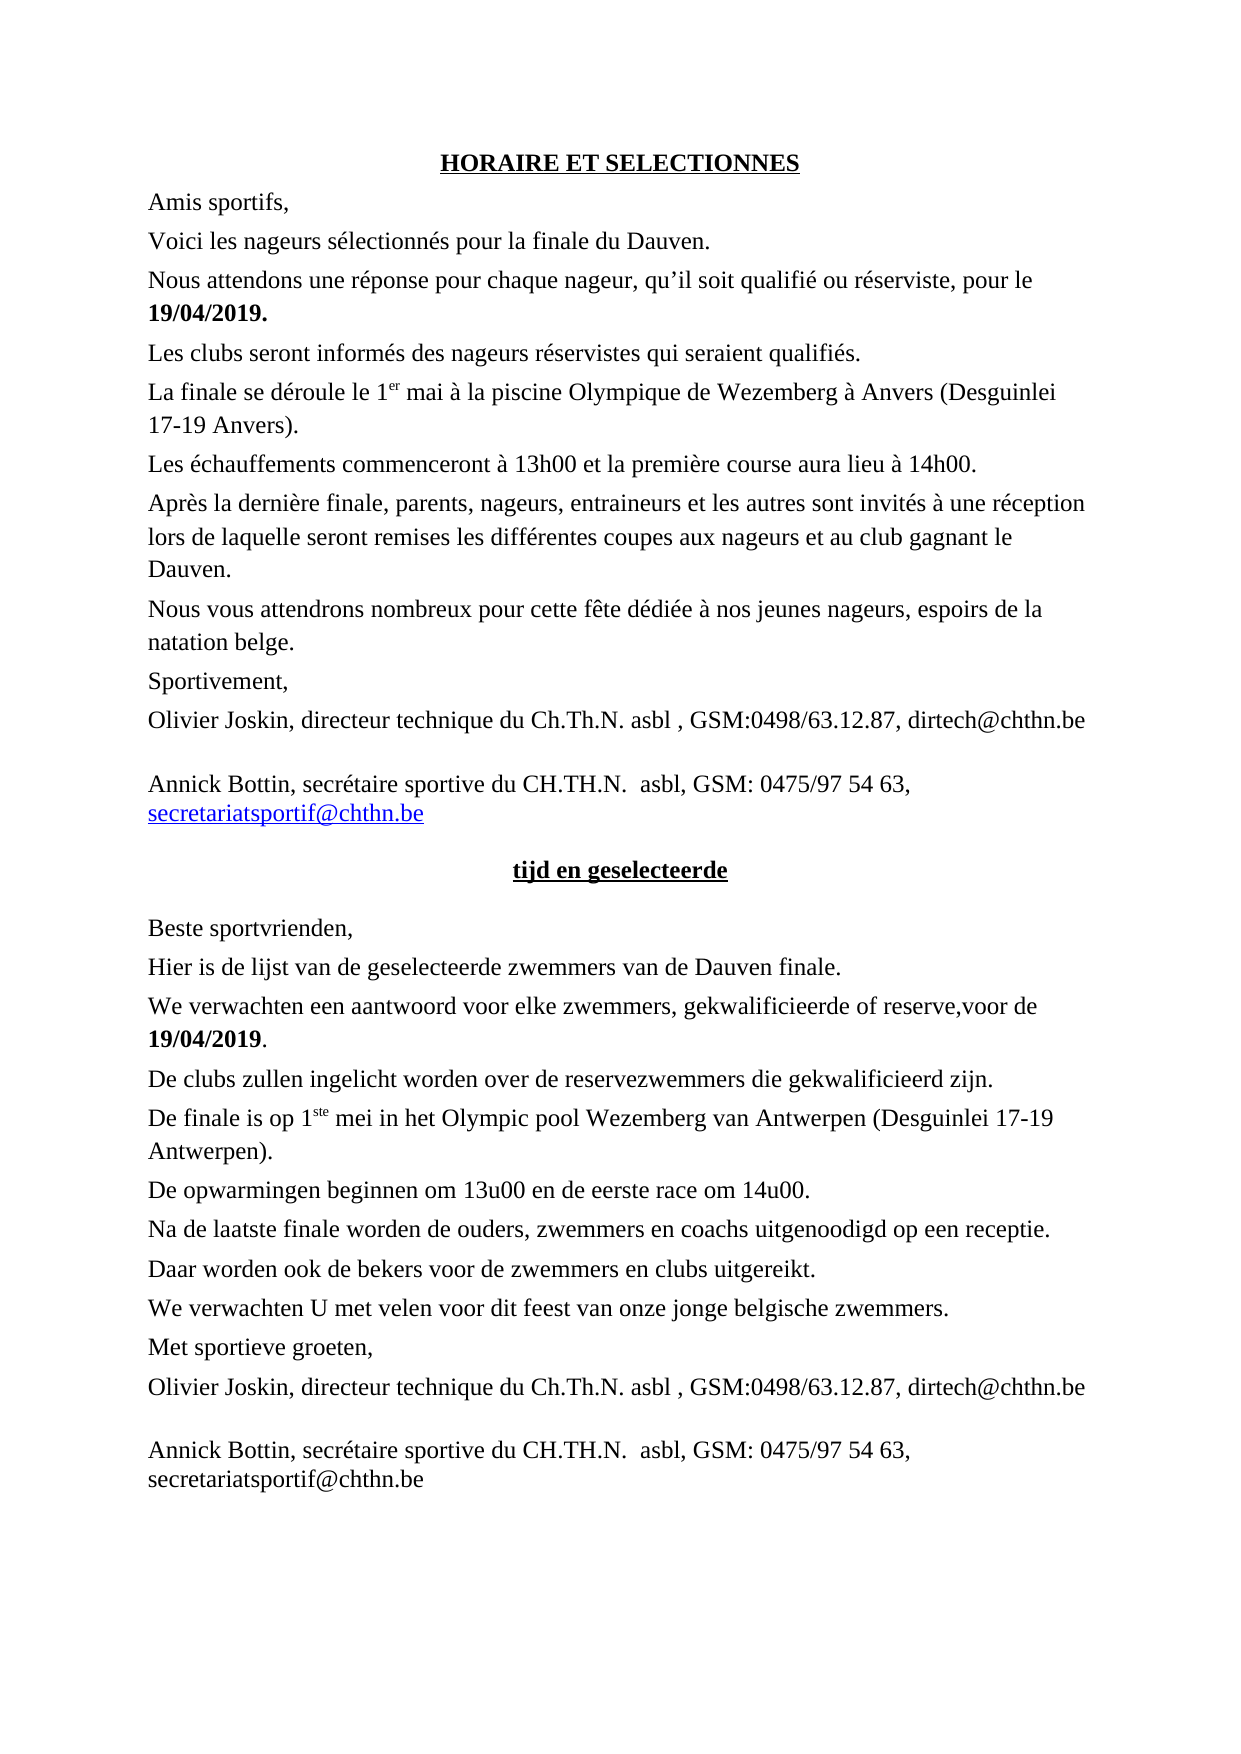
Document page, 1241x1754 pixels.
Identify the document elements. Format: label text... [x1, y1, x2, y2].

text HORAIRE ET SELECTIONNES [148, 148, 1093, 176]
text tijd en geselecteerde [148, 855, 1093, 884]
text La finale se déroule le 1er mai à la piscine Olympique de Wezemberg à Anvers (Desguinlei 17-19 Anvers). [148, 377, 1093, 439]
text Annick Bottin, secrétaire sportive du CH.TH.N. asbl, GSM: 0475/97 54 63, secretariatsportif@chthn.be [148, 1435, 1093, 1493]
text Na de laatste finale worden de ouders, zwemmers en coachs uitgenoodigd op een receptie. [148, 1214, 1093, 1243]
text Amis sportifs, [148, 187, 1093, 216]
text Annick Bottin, secrétaire sportive du CH.TH.N. asbl, GSM: 0475/97 54 63, secretariatsportif@chthn.be [148, 769, 1093, 827]
text We verwachten een aantwoord voor elke zwemmers, gekwalificieerde of reserve,voor de 19/04/2019. [148, 991, 1093, 1053]
text De clubs zullen ingelicht worden over de reservezwemmers die gekwalificieerd zijn. [148, 1064, 1093, 1092]
text Nous attendons une réponse pour chaque nageur, qu’il soit qualifié ou réserviste, pour le 19/04/2019. [148, 265, 1093, 327]
text Nous vous attendrons nombreux pour cette fête dédiée à nos jeunes nageurs, espoirs de la natation belge. [148, 594, 1093, 656]
text Olivier Joskin, directeur technique du Ch.Th.N. asbl , GSM:0498/63.12.87, dirtech@chthn.be [148, 705, 1093, 763]
text Daar worden ook de bekers voor de zwemmers en clubs uitgereikt. [148, 1254, 1093, 1283]
text De finale is op 1ste mei in het Olympic pool Wezemberg van Antwerpen (Desguinlei 17-19 Antwerpen). [148, 1103, 1093, 1165]
text We verwachten U met velen voor dit feest van onze jonge belgische zwemmers. [148, 1293, 1093, 1322]
text Olivier Joskin, directeur technique du Ch.Th.N. asbl , GSM:0498/63.12.87, dirtech@chthn.be [148, 1372, 1093, 1429]
text Les clubs seront informés des nageurs réservistes qui seraient qualifiés. [148, 338, 1093, 366]
text De opwarmingen beginnen om 13u00 en de eerste race om 14u00. [148, 1175, 1093, 1204]
text Hier is de lijst van de geselecteerde zwemmers van de Dauven finale. [148, 952, 1093, 981]
text Met sportieve groeten, [148, 1332, 1093, 1361]
text Après la dernière finale, parents, nageurs, entraineurs et les autres sont invités à une réception lors de laquelle seront remises les différentes coupes aux nageurs et au club gagnant le Dauven. [148, 488, 1093, 583]
text Voici les nageurs sélectionnés pour la finale du Dauven. [148, 226, 1093, 255]
text Sportivement, [148, 666, 1093, 695]
text Les échauffements commenceront à 13h00 et la première course aura lieu à 14h00. [148, 449, 1093, 478]
text Beste sportvrienden, [148, 913, 1093, 942]
